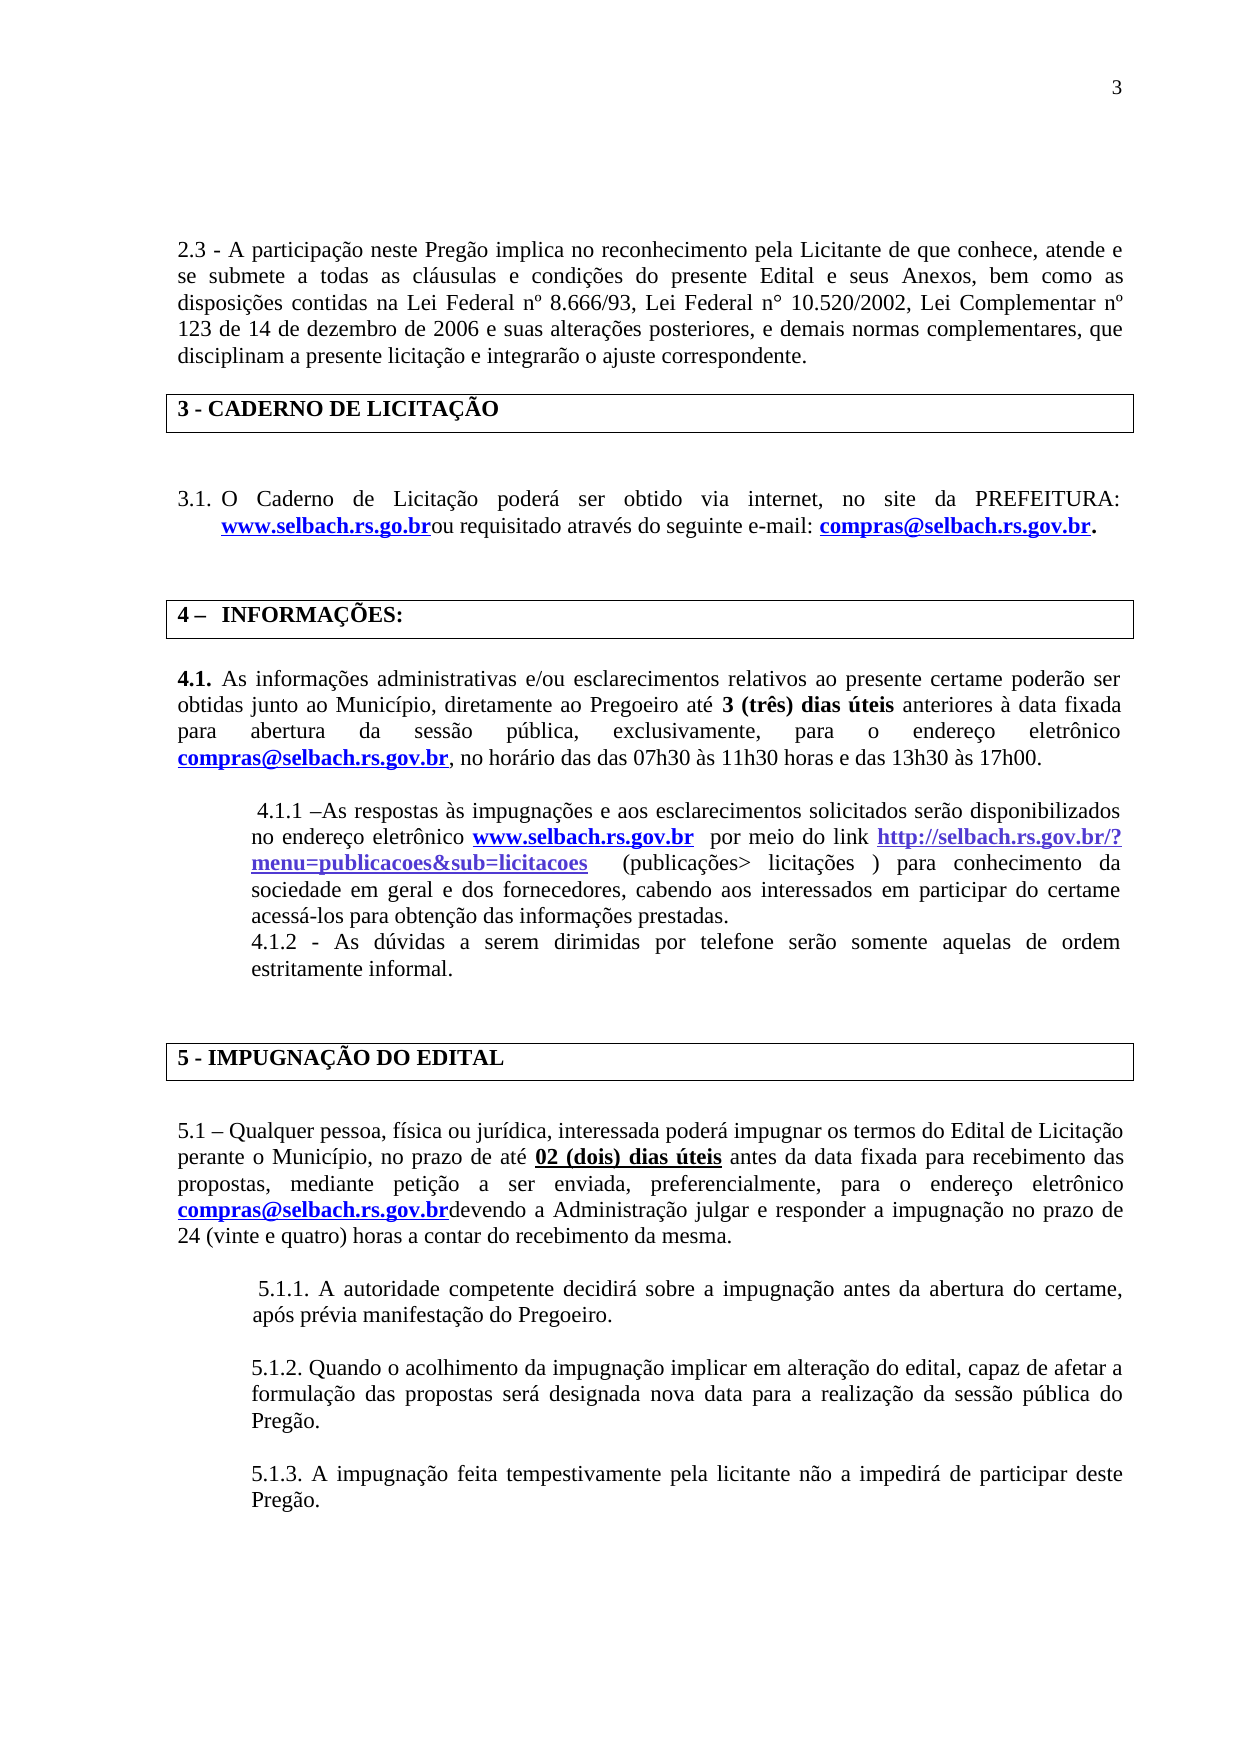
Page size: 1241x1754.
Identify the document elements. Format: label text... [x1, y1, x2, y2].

text 5.1.1. A autoridade competente decidirá sobre a impugnação antes da abertura do certame, após prévia manifestação do Pregoeiro. [252, 1275, 1125, 1328]
table_header 3 - CADERNO DE LICITAÇÃO [167, 395, 1133, 432]
text 5.1.2. Quando o acolhimento da impugnação implicar em alteração do edital, capaz de afetar a formulação das propostas será designada nova data para a realização da sessão pública do Pregão. [251, 1354, 1125, 1433]
list O Caderno de Licitação poderá ser obtido via internet, no site da PREFEITURA: www.selbach.rs.go.brou requisitado através do seguinte e-mail: compras@selbach.rs.gov.br. [177, 486, 1122, 538]
table_header 5 - IMPUGNAÇÃO DO EDITAL [167, 1044, 1133, 1080]
text 5.1 – Qualquer pessoa, física ou jurídica, interessada poderá impugnar os termos do Edital de Licitação perante o Município, no prazo de até 02 (dois) dias úteis antes da data fixada para recebimento das propostas, mediante petição a ser enviada, preferencialmente, para o endereço eletrônico compras@selbach.rs.gov.brdevendo a Administração julgar e responder a impugnação no prazo de 24 (vinte e quatro) horas a contar do recebimento da mesma. [177, 1117, 1125, 1249]
table_header 4 – INFORMAÇÕES: [167, 601, 1133, 637]
text 4.1.2 - As dúvidas a serem dirimidas por telefone serão somente aquelas de ordem estritamente informal. [251, 928, 1122, 981]
text 4.1. As informações administrativas e/ou esclarecimentos relativos ao presente certame poderão ser obtidas junto ao Município, diretamente ao Pregoeiro até 3 (três) dias úteis anteriores à data fixada para abertura da sessão pública, exclusivamente, para o endereço eletrônico compras@selbach.rs.gov.br, no horário das das 07h30 às 11h30 horas e das 13h30 às 17h00. [177, 665, 1122, 770]
text 5.1.3. A impugnação feita tempestivamente pela licitante não a impedirá de participar deste Pregão. [251, 1459, 1125, 1512]
text 4.1.1 –As respostas às impugnações e aos esclarecimentos solicitados serão disponibilizados no endereço eletrônico www.selbach.rs.gov.br por meio do link http://selbach.rs.gov.br/?menu=publicacoes&sub=licitacoes (publicações> licitações ) para conhecimento da sociedade em geral e dos fornecedores, cabendo aos interessados em participar do certame acessá-los para obtenção das informações prestadas. [251, 797, 1122, 928]
text 2.3 - A participação neste Pregão implica no reconhecimento pela Licitante de que conhece, atende e se submete a todas as cláusulas e condições do presente Edital e seus Anexos, bem como as disposições contidas na Lei Federal nº 8.666/93, Lei Federal n° 10.520/2002, Lei Complementar nº 123 de 14 de dezembro de 2006 e suas alterações posteriores, e demais normas complementares, que disciplinam a presente licitação e integrarão o ajuste correspondente. [177, 236, 1125, 368]
